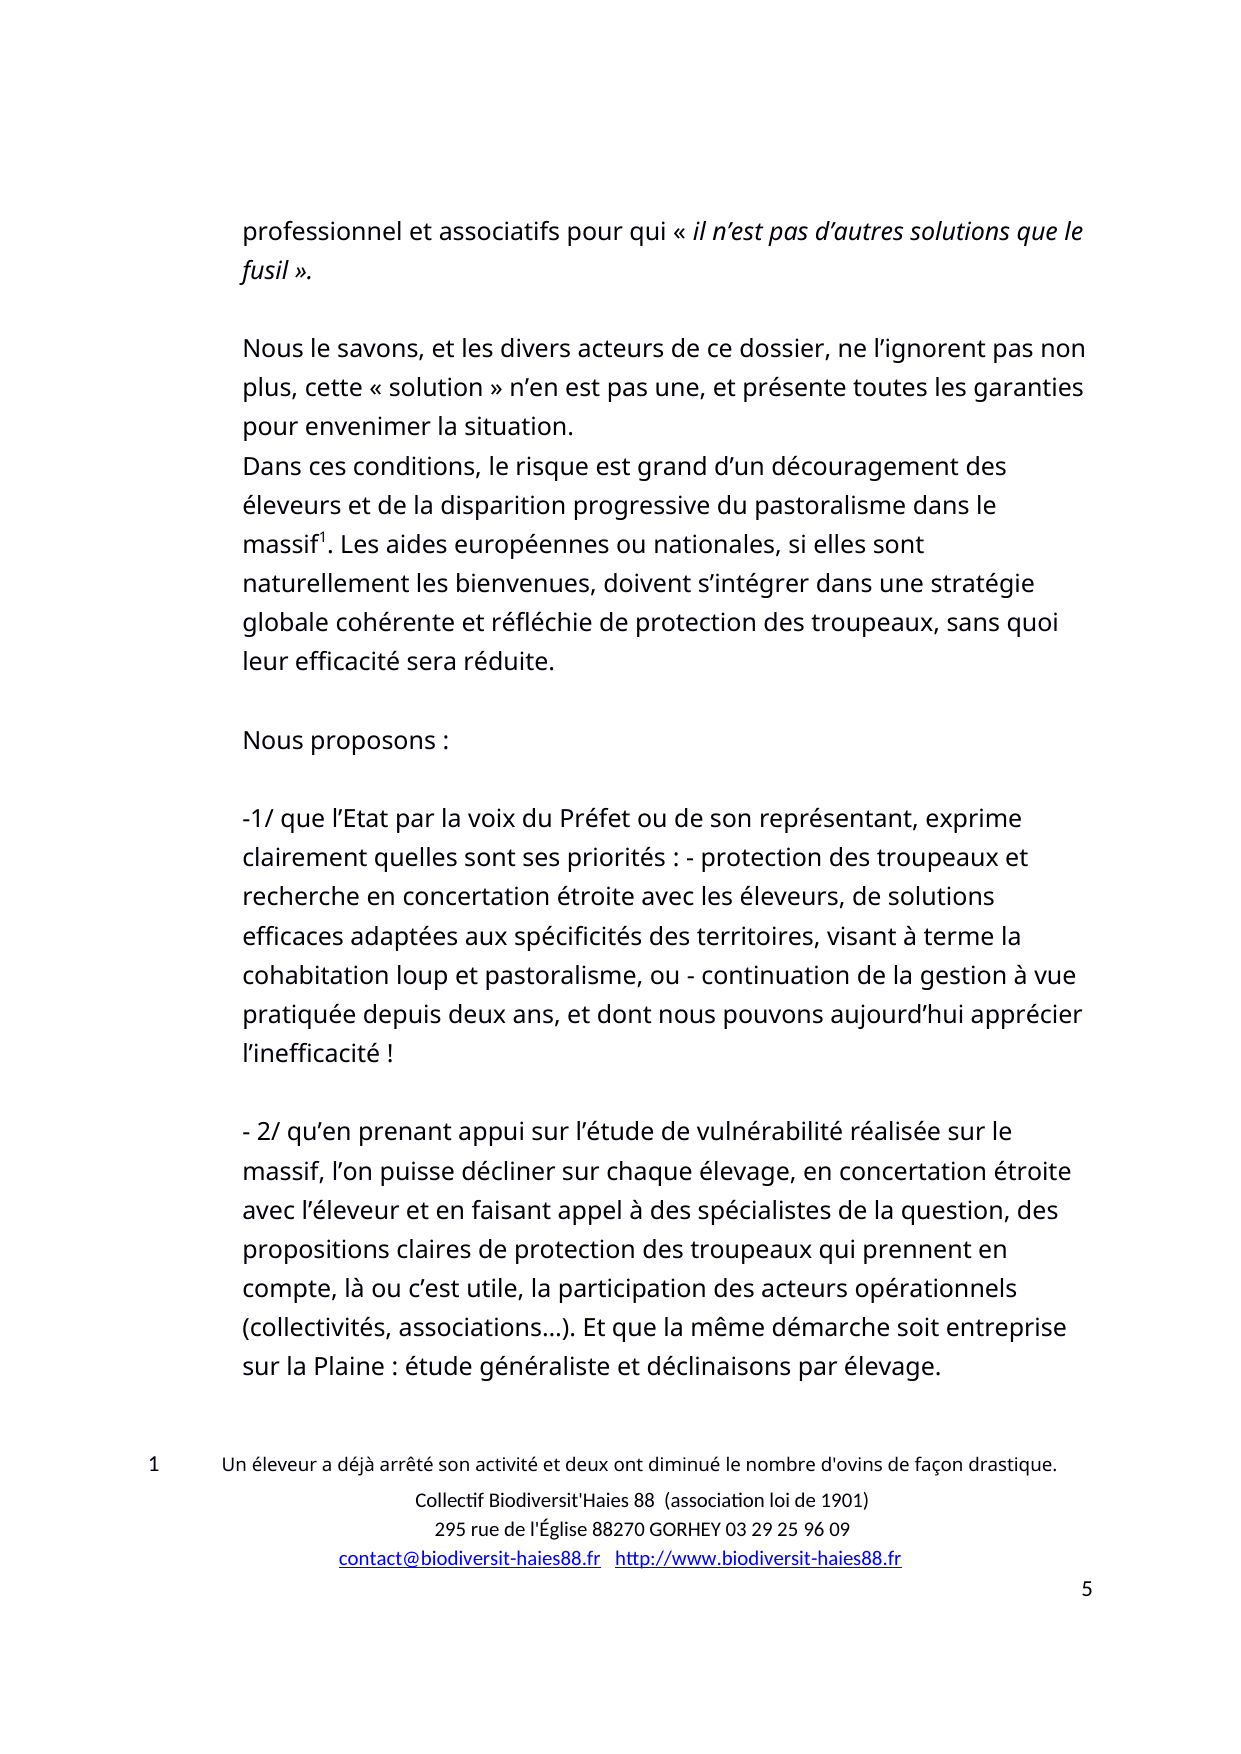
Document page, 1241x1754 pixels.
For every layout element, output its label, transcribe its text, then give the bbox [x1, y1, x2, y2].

text Nous proposons : [242, 722, 1093, 756]
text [242, 213, 1093, 286]
text Dans ces conditions, le risque est grand d’un découragement des éleveurs et de la disparition progressive du pastoralisme dans le massif. Les aides européennes ou nationales, si elles sont naturellement les bienvenues, doivent s’intégrer dans une stratégie globale cohérente et réfléchie de protection des troupeaux, sans quoi leur efficacité sera réduite. [242, 448, 1093, 678]
text -1/ que l’Etat par la voix du Préfet ou de son représentant, exprime clairement quelles sont ses priorités : - protection des troupeaux et recherche en concertation étroite avec les éleveurs, de solutions efficaces adaptées aux spécificités des territoires, visant à terme la cohabitation loup et pastoralisme, ou - continuation de la gestion à vue pratiquée depuis deux ans, et dont nous pouvons aujourd’hui apprécier l’inefficacité ! [242, 801, 1093, 1070]
text - 2/ qu’en prenant appui sur l’étude de vulnérabilité réalisée sur le massif, l’on puisse décliner sur chaque élevage, en concertation étroite avec l’éleveur et en faisant appel à des spécialistes de la question, des propositions claires de protection des troupeaux qui prennent en compte, là ou c’est utile, la participation des acteurs opérationnels (collectivités, associations…). Et que la même démarche soit entreprise sur la Plaine : étude généraliste et déclinaisons par élevage. [242, 1114, 1093, 1383]
text Nous le savons, et les divers acteurs de ce dossier, ne l’ignorent pas non plus, cette « solution » n’en est pas une, et présente toutes les garanties pour envenimer la situation. [242, 331, 1093, 443]
